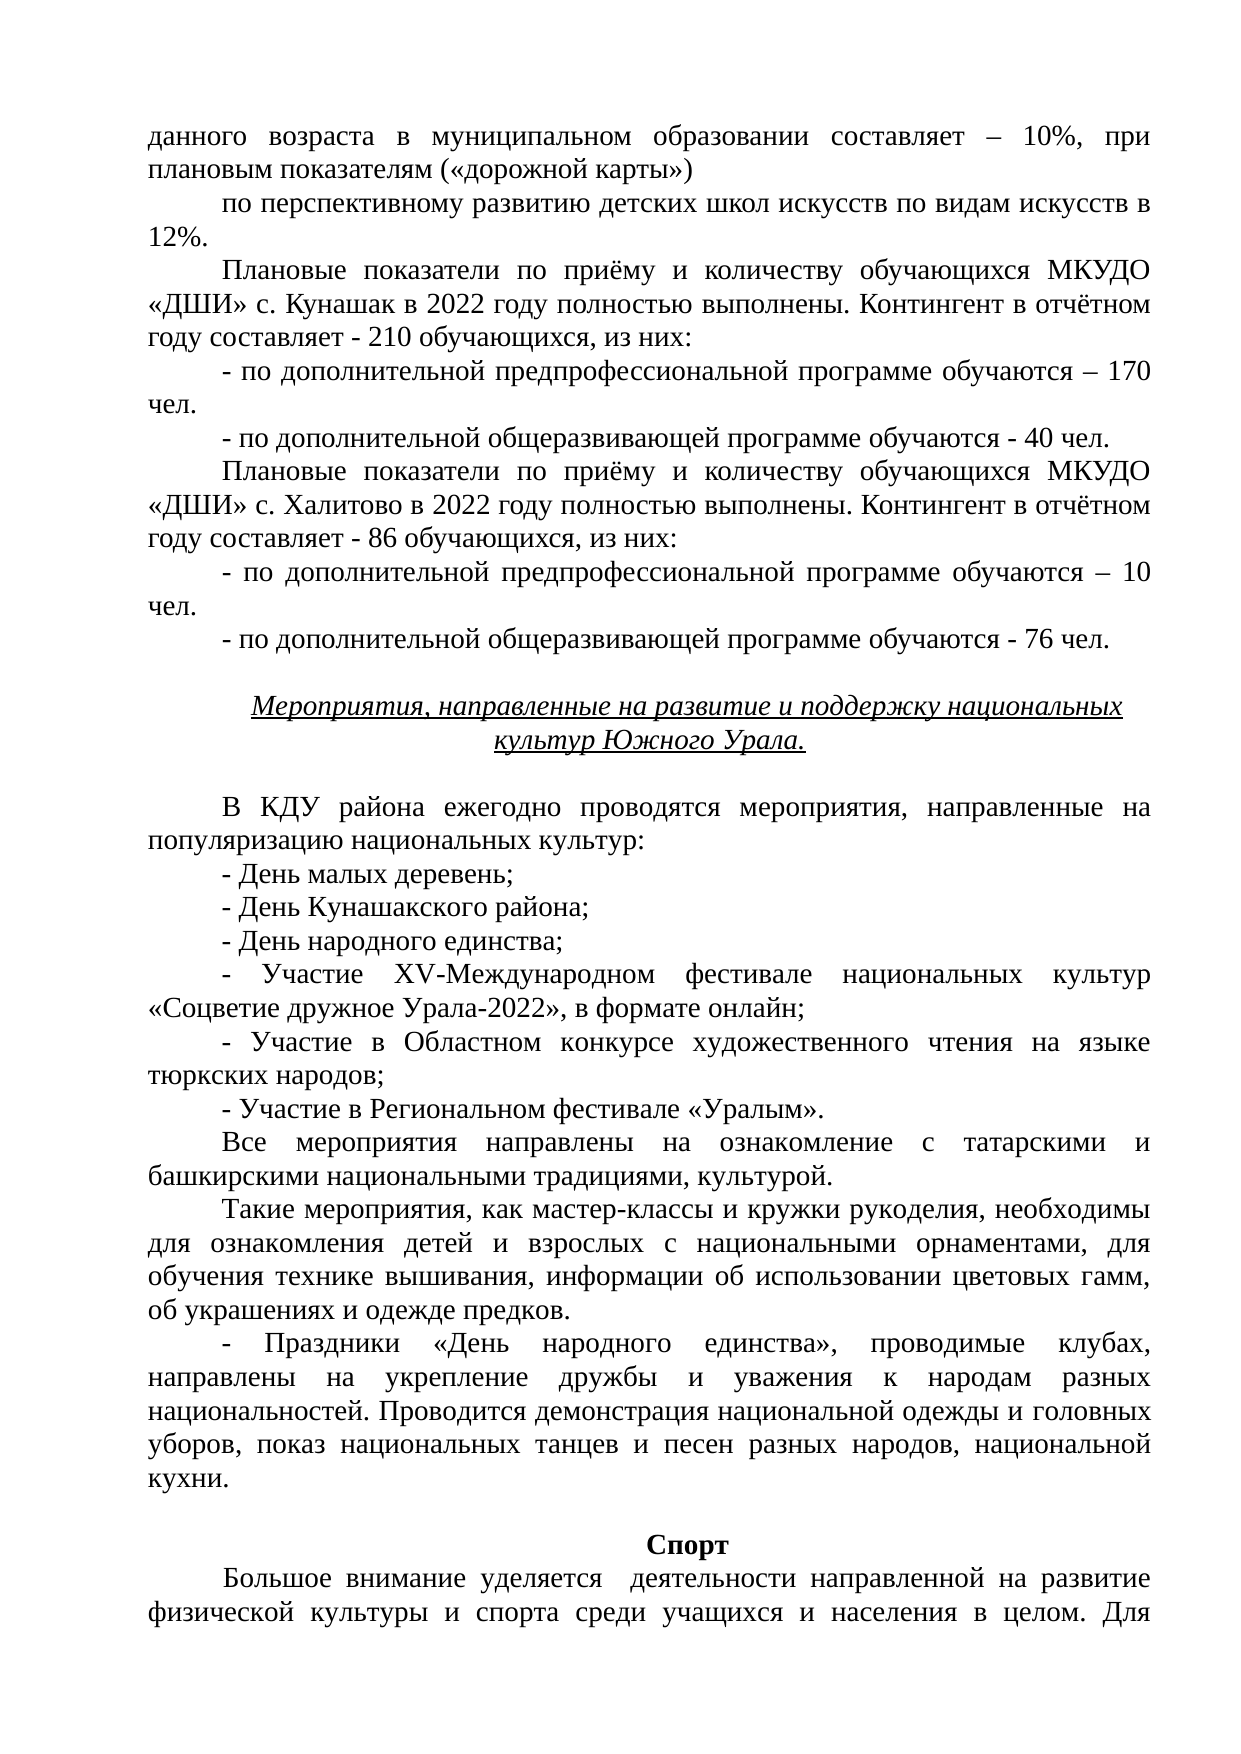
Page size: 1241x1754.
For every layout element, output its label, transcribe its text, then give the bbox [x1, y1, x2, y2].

text - День Кунашакского района; [148, 889, 1152, 923]
text - по дополнительной общеразвивающей программе обучаются - 76 чел. [148, 621, 1152, 655]
text по перспективному развитию детских школ искусств по видам искусств в 12%. [148, 185, 1152, 252]
text В КДУ района ежегодно проводятся мероприятия, направленные на популяризацию национальных культур: [148, 789, 1152, 856]
text - по дополнительной общеразвивающей программе обучаются - 40 чел. [148, 420, 1152, 453]
text - по дополнительной предпрофессиональной программе обучаются – 170 чел. [148, 353, 1152, 420]
text Плановые показатели по приёму и количеству обучающихся МКУДО «ДШИ» с. Кунашак в 2022 году полностью выполнены. Контингент в отчётном году составляет - 210 обучающихся, из них: [148, 252, 1152, 353]
text Плановые показатели по приёму и количеству обучающихся МКУДО «ДШИ» с. Халитово в 2022 году полностью выполнены. Контингент в отчётном году составляет - 86 обучающихся, из них: [148, 453, 1152, 554]
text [148, 118, 1152, 185]
text Спорт [148, 1527, 1152, 1560]
text - День малых деревень; [148, 856, 1152, 889]
text - Участие в Областном конкурсе художественного чтения на языке тюркских народов; [148, 1024, 1152, 1091]
text - по дополнительной предпрофессиональной программе обучаются – 10 чел. [148, 554, 1152, 621]
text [148, 1560, 1152, 1627]
text - Участие в Региональном фестивале «Уралым». [148, 1091, 1152, 1124]
text Такие мероприятия, как мастер-классы и кружки рукоделия, необходимы для ознакомления детей и взрослых с национальными орнаментами, для обучения технике вышивания, информации об использовании цветовых гамм, об украшениях и одежде предков. [148, 1191, 1152, 1326]
text - Участие XV-Международном фестивале национальных культур «Соцветие дружное Урала-2022», в формате онлайн; [148, 957, 1152, 1024]
text Все мероприятия направлены на ознакомление с татарскими и башкирскими национальными традициями, культурой. [148, 1124, 1152, 1191]
text - Праздники «День народного единства», проводимые клубах, направлены на укрепление дружбы и уважения к народам разных национальностей. Проводится демонстрация национальной одежды и головных уборов, показ национальных танцев и песен разных народов, национальной кухни. [148, 1326, 1152, 1493]
text Мероприятия, направленные на развитие и поддержку национальных культур Южного Урала. [148, 688, 1152, 755]
text - День народного единства; [148, 923, 1152, 957]
